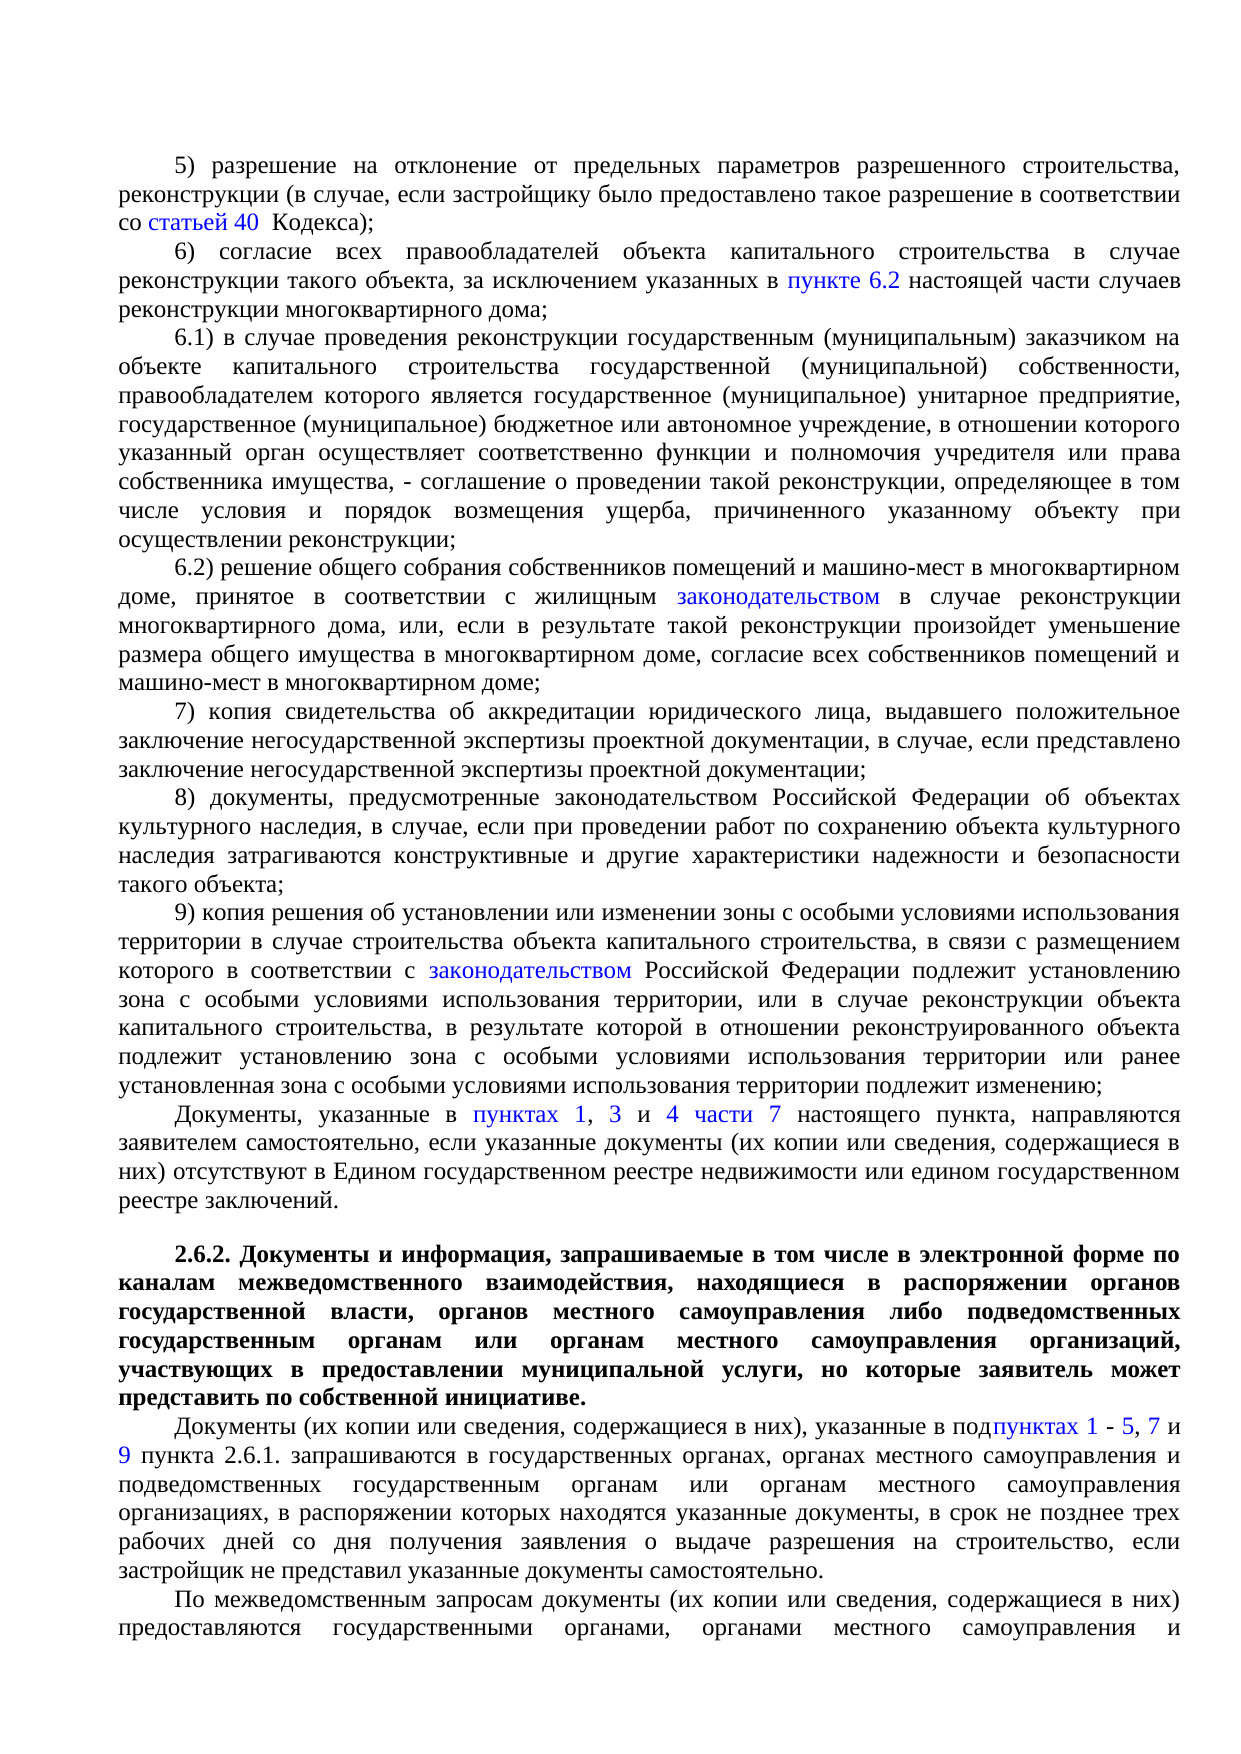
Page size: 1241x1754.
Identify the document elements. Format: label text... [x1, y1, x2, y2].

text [118, 1584, 1181, 1641]
text Документы (их копии или сведения, содержащиеся в них), указанные в подпунктах 1 - 5, 7 и 9 пункта 2.6.1. запрашиваются в государственных органах, органах местного самоуправления и подведомственных государственным органам или органам местного самоуправления организациях, в распоряжении которых находятся указанные документы, в срок не позднее трех рабочих дней со дня получения заявления о выдаче разрешения на строительство, если застройщик не представил указанные документы самостоятельно. [118, 1411, 1181, 1584]
text 8) документы, предусмотренные законодательством Российской Федерации об объектах культурного наследия, в случае, если при проведении работ по сохранению объекта культурного наследия затрагиваются конструктивные и другие характеристики надежности и безопасности такого объекта; [118, 782, 1181, 897]
text 6) согласие всех правообладателей объекта капитального строительства в случае реконструкции такого объекта, за исключением указанных в пункте 6.2 настоящей части случаев реконструкции многоквартирного дома; [118, 236, 1181, 322]
text 9) копия решения об установлении или изменении зоны с особыми условиями использования территории в случае строительства объекта капитального строительства, в связи с размещением которого в соответствии с законодательством Российской Федерации подлежит установлению зона с особыми условиями использования территории, или в случае реконструкции объекта капитального строительства, в результате которой в отношении реконструированного объекта подлежит установлению зона с особыми условиями использования территории или ранее установленная зона с особыми условиями использования территории подлежит изменению; [118, 897, 1181, 1099]
text 2.6.2. Документы и информация, запрашиваемые в том числе в электронной форме по каналам межведомственного взаимодействия, находящиеся в распоряжении органов государственной власти, органов местного самоуправления либо подведомственных государственным органам или органам местного самоуправления организаций, участвующих в предоставлении муниципальной услуги, но которые заявитель может представить по собственной инициативе. [118, 1239, 1181, 1411]
text 7) копия свидетельства об аккредитации юридического лица, выдавшего положительное заключение негосударственной экспертизы проектной документации, в случае, если представлено заключение негосударственной экспертизы проектной документации; [118, 696, 1181, 782]
text 6.2) решение общего собрания собственников помещений и машино-мест в многоквартирном доме, принятое в соответствии с жилищным законодательством в случае реконструкции многоквартирного дома, или, если в результате такой реконструкции произойдет уменьшение размера общего имущества в многоквартирном доме, согласие всех собственников помещений и машино-мест в многоквартирном доме; [118, 552, 1181, 696]
text 6.1) в случае проведения реконструкции государственным (муниципальным) заказчиком на объекте капитального строительства государственной (муниципальной) собственности, правообладателем которого является государственное (муниципальное) унитарное предприятие, государственное (муниципальное) бюджетное или автономное учреждение, в отношении которого указанный орган осуществляет соответственно функции и полномочия учредителя или права собственника имущества, - соглашение о проведении такой реконструкции, определяющее в том числе условия и порядок возмещения ущерба, причиненного указанному объекту при осуществлении реконструкции; [118, 322, 1181, 552]
text 5) разрешение на отклонение от предельных параметров разрешенного строительства, реконструкции (в случае, если застройщику было предоставлено такое разрешение в соответствии со статьей 40 Кодекса); [118, 150, 1181, 236]
text Документы, указанные в пунктах 1, 3 и 4 части 7 настоящего пункта, направляются заявителем самостоятельно, если указанные документы (их копии или сведения, содержащиеся в них) отсутствуют в Едином государственном реестре недвижимости или едином государственном реестре заключений. [118, 1099, 1181, 1214]
